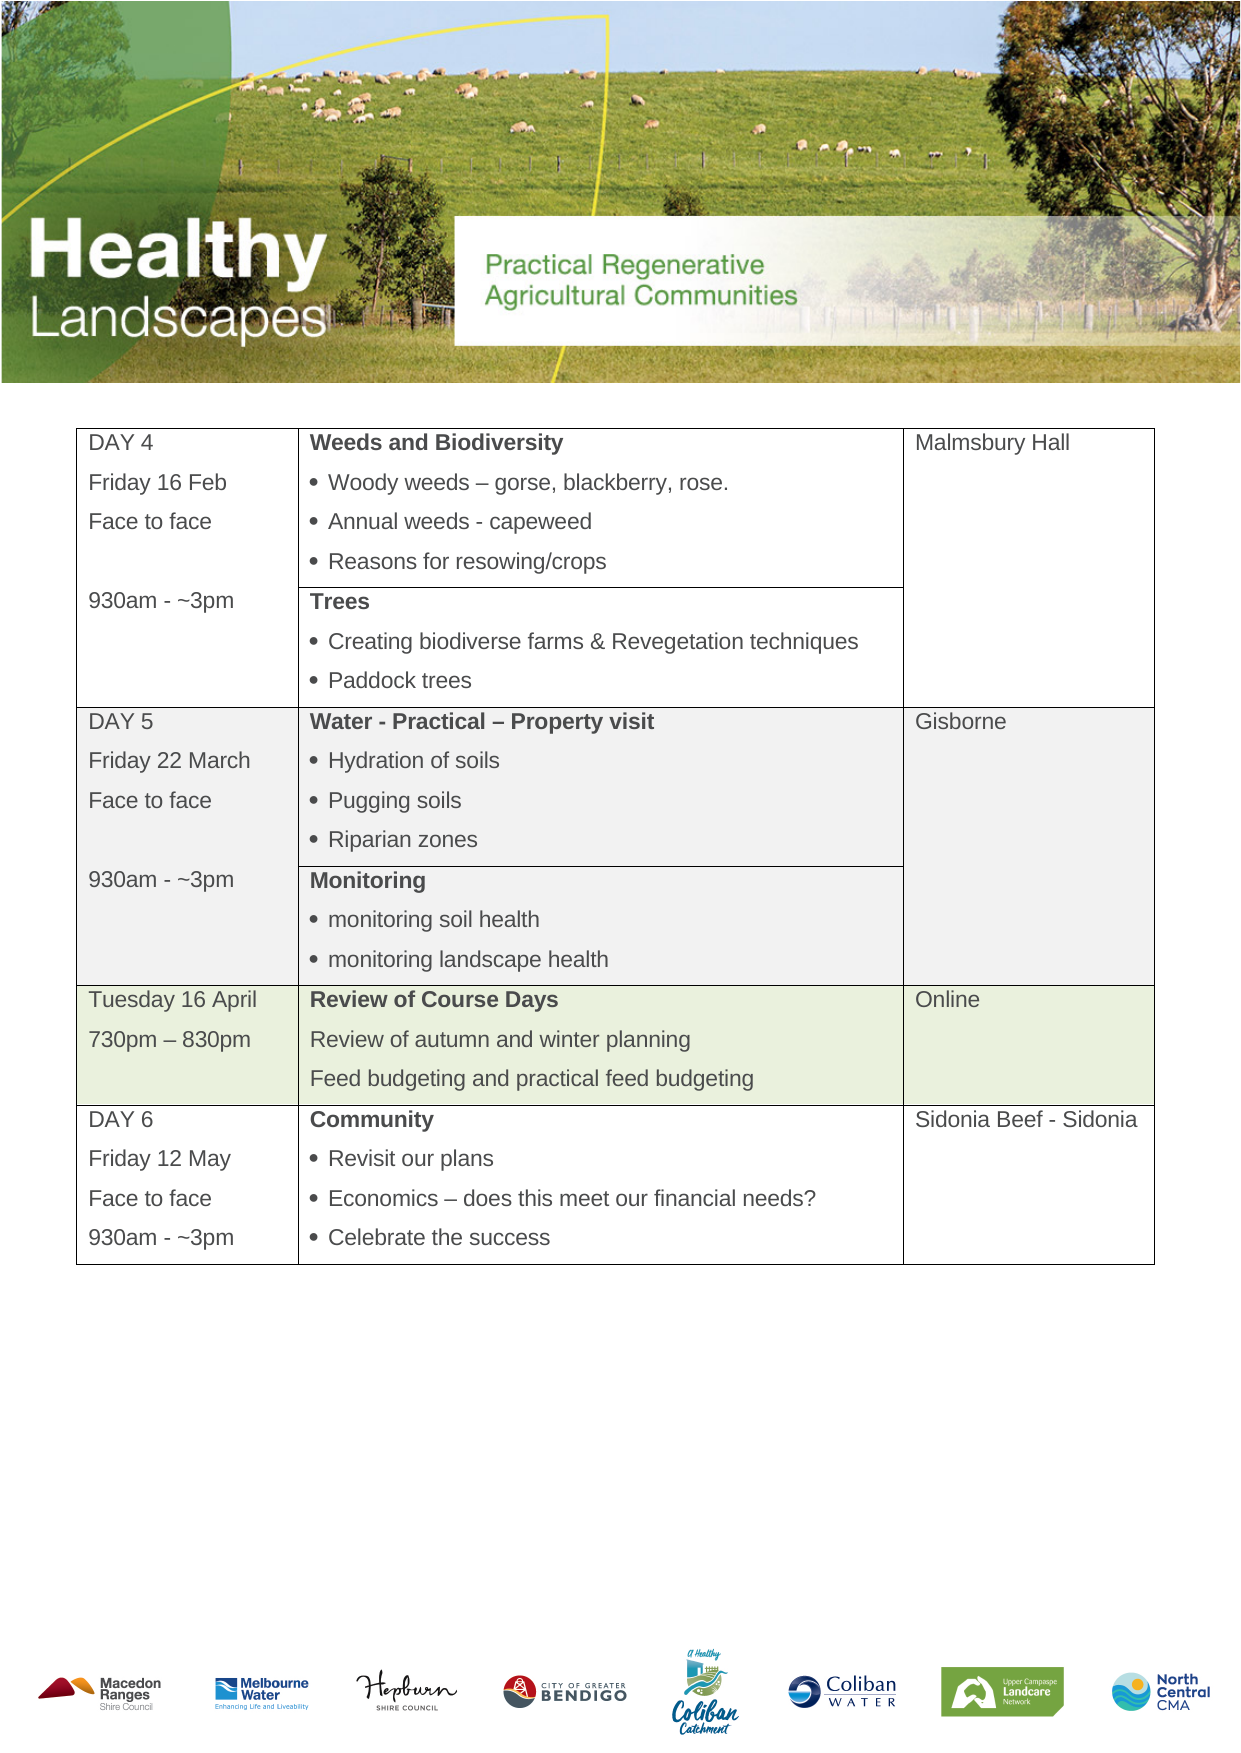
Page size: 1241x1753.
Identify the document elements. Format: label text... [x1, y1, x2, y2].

table_cell DAY 5 Friday 22 March Face to face 930am - ~3pm [77, 708, 298, 985]
table_cell DAY 6 Friday 12 May Face to face 930am - ~3pm [77, 1106, 298, 1263]
table_cell Weeds and Biodiversity Woody weeds – gorse, blackberry, rose. Annual weeds - capeweed Reasons for resowing/crops [299, 429, 903, 587]
table_cell Community Revisit our plans Economics – does this meet our financial needs? Celebrate the success [299, 1106, 903, 1263]
table_cell Monitoring monitoring soil health monitoring landscape health [299, 867, 903, 985]
table_cell Malmsbury Hall [904, 429, 1154, 707]
table_cell Gisborne [904, 708, 1154, 985]
table_cell Online [904, 986, 1154, 1104]
table_cell DAY 4 Friday 16 Feb Face to face 930am - ~3pm [77, 429, 298, 707]
table_cell Review of Course Days Review of autumn and winter planning Feed budgeting and practical feed budgeting [299, 986, 903, 1104]
table_cell Tuesday 16 April 730pm – 830pm [77, 986, 298, 1104]
table_cell Water - Practical – Property visit Hydration of soils Pugging soils Riparian zones [299, 708, 903, 866]
table_cell Trees Creating biodiverse farms & Revegetation techniques Paddock trees [299, 588, 903, 707]
table_cell Sidonia Beef - Sidonia [904, 1106, 1154, 1263]
picture [1, 1, 1241, 383]
